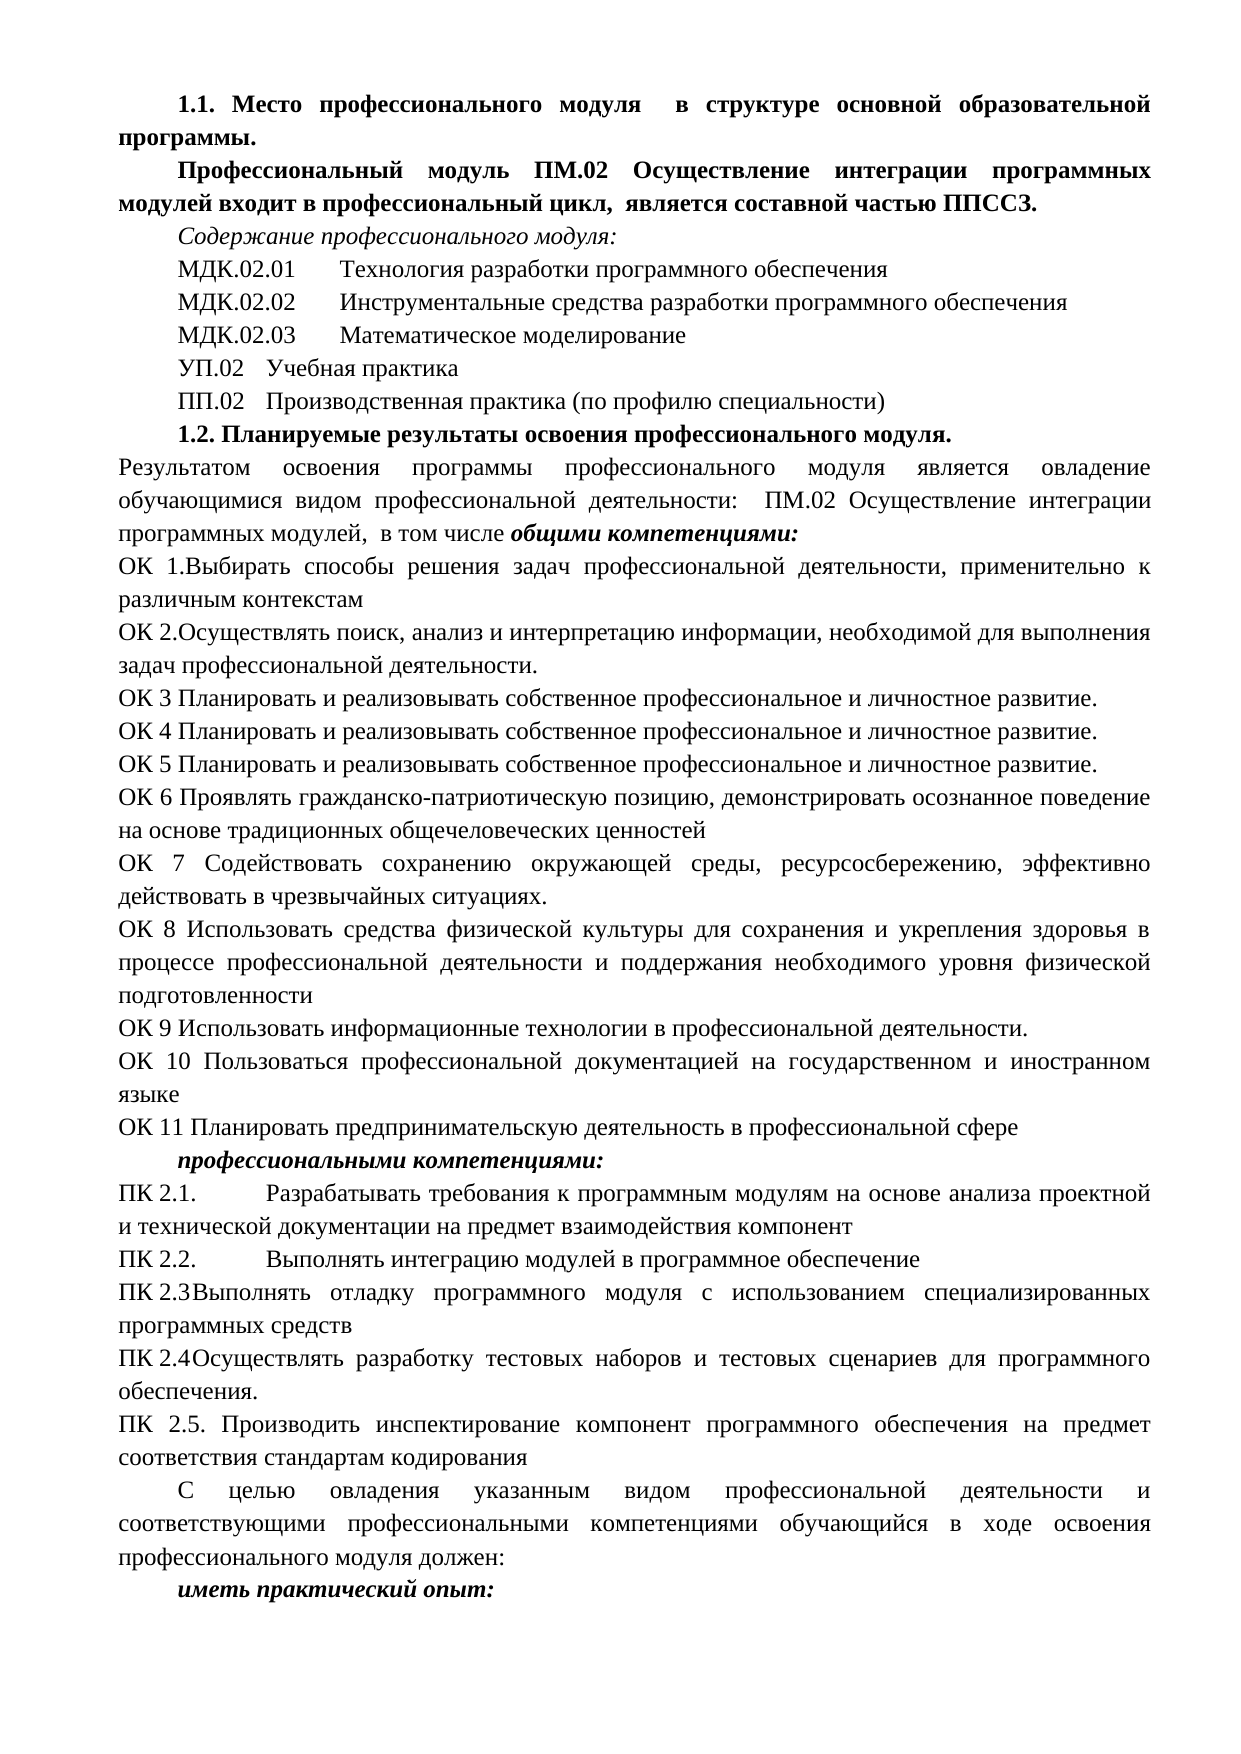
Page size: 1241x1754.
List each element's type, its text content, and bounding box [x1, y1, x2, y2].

text ОК 8 Использовать средства физической культуры для сохранения и укрепления здоровья в процессе профессиональной деятельности и поддержания необходимого уровня физической подготовленности [118, 914, 1152, 1009]
text Результатом освоения программы профессионального модуля является овладение обучающимися видом профессиональной деятельности: ПМ.02 Осуществление интеграции программных модулей, в том числе общими компетенциями: [118, 452, 1152, 547]
text ПК 2.3 Выполнять отладку программного модуля с использованием специализированных программных средств [118, 1277, 1152, 1339]
text С целью овладения указанным видом профессиональной деятельности и соответствующими профессиональными компетенциями обучающийся в ходе освоения профессионального модуля должен: [118, 1476, 1152, 1570]
text ОК 5 Планировать и реализовывать собственное профессиональное и личностное развитие. [118, 749, 1152, 778]
text ОК 1.Выбирать способы решения задач профессиональной деятельности, применительно к различным контекстам [118, 551, 1152, 613]
text ОК 3 Планировать и реализовывать собственное профессиональное и личностное развитие. [118, 683, 1152, 712]
text иметь практический опыт: [118, 1574, 1152, 1603]
text ПК 2.2. Выполнять интеграцию модулей в программное обеспечение [118, 1244, 1152, 1273]
text ОК 2.Осуществлять поиск, анализ и интерпретацию информации, необходимой для выполнения задач профессиональной деятельности. [118, 617, 1152, 679]
text Содержание профессионального модуля: [118, 221, 1152, 249]
text ОК 6 Проявлять гражданско-патриотическую позицию, демонстрировать осознанное поведение на основе традиционных общечеловеческих ценностей [118, 782, 1152, 844]
text Профессиональный модуль ПМ.02 Осуществление интеграции программных модулей входит в профессиональный цикл, является составной частью ППССЗ. [118, 155, 1152, 216]
text ПК 2.5. Производить инспектирование компонент программного обеспечения на предмет соответствия стандартам кодирования [118, 1409, 1152, 1471]
text МДК.02.02 Инструментальные средства разработки программного обеспечения [118, 287, 1152, 316]
text 1.1. Место профессионального модуля в структуре основной образовательной программы. [118, 89, 1152, 150]
text МДК.02.03 Математическое моделирование [118, 320, 1152, 348]
text профессиональными компетенциями: [118, 1145, 1152, 1174]
text УП.02 Учебная практика [118, 353, 1152, 382]
text ОК 7 Содействовать сохранению окружающей среды, ресурсосбережению, эффективно действовать в чрезвычайных ситуациях. [118, 848, 1152, 910]
text ПК 2.4 Осуществлять разработку тестовых наборов и тестовых сценариев для программного обеспечения. [118, 1343, 1152, 1405]
text МДК.02.01 Технология разработки программного обеспечения [118, 254, 1152, 282]
text ОК 10 Пользоваться профессиональной документацией на государственном и иностранном языке [118, 1046, 1152, 1108]
text ОК 9 Использовать информационные технологии в профессиональной деятельности. [118, 1013, 1152, 1042]
text ОК 11 Планировать предпринимательскую деятельность в профессиональной сфере [118, 1112, 1152, 1141]
text ОК 4 Планировать и реализовывать собственное профессиональное и личностное развитие. [118, 716, 1152, 745]
text ПК 2.1. Разрабатывать требования к программным модулям на основе анализа проектной и технической документации на предмет взаимодействия компонент [118, 1178, 1152, 1240]
text 1.2. Планируемые результаты освоения профессионального модуля. [118, 419, 1152, 448]
text ПП.02 Производственная практика (по профилю специальности) [118, 386, 1152, 414]
